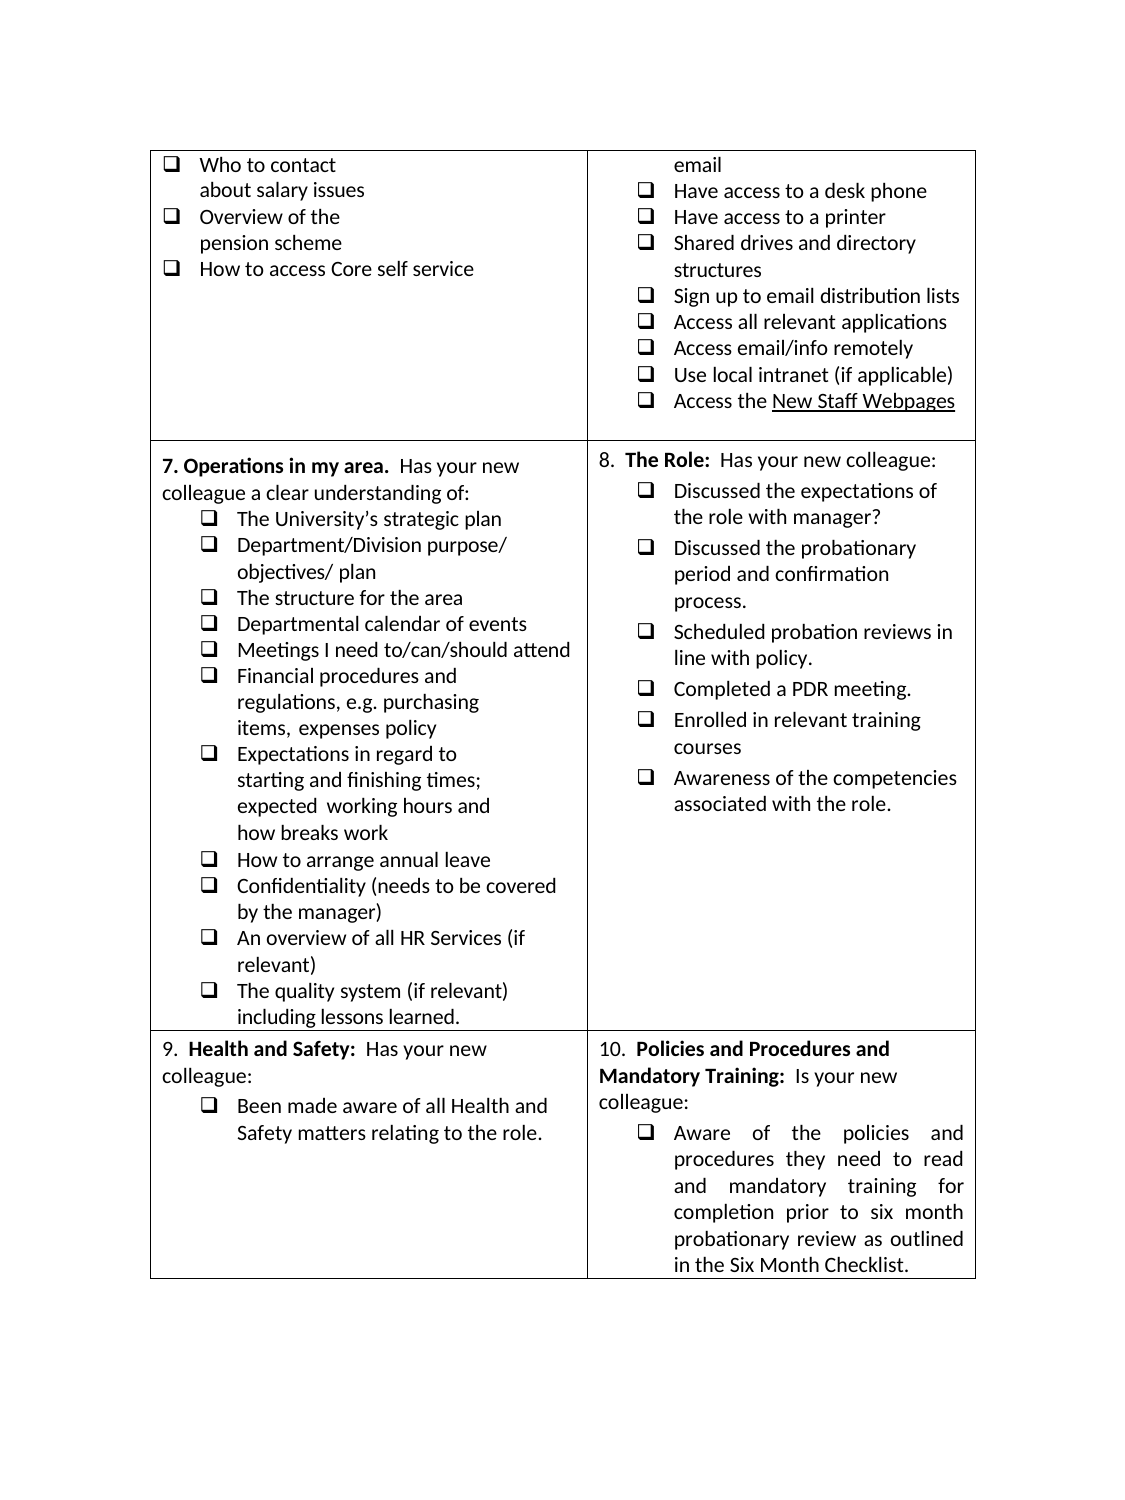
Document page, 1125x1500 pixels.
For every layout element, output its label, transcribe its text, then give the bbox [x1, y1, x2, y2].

table_cell 9. Health and Safety: Has your new colleague: Been made aware of all Health and Safety matters relating to the role. [151, 1031, 587, 1278]
table_cell 8. The Role: Has your new colleague: Discussed the expectations of the role with manager? Discussed the probationary period and confirmation process. Scheduled probation reviews in line with policy. Completed a PDR meeting. Enrolled in relevant training courses Awareness of the competencies associated with the role. [588, 441, 975, 1030]
table_cell 10. Policies and Procedures and Mandatory Training: Is your new colleague: Aware of the policies and procedures they need to read and mandatory training for completion prior to six month probationary review as outlined in the Six Month Checklist. [588, 1031, 975, 1278]
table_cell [588, 151, 975, 440]
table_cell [151, 151, 587, 440]
table_cell 7. Operations in my area. Has your new colleague a clear understanding of: The University’s strategic plan Department/Division purpose/ objectives/ plan The structure for the area Departmental calendar of events Meetings I need to/can/should attend Financial procedures and regulations, e.g. purchasing items, expenses policy Expectations in regard to starting and finishing times; expected working hours and how breaks work How to arrange annual leave Confidentiality (needs to be covered by the manager) An overview of all HR Services (if relevant) The quality system (if relevant) including lessons learned. [151, 441, 587, 1030]
